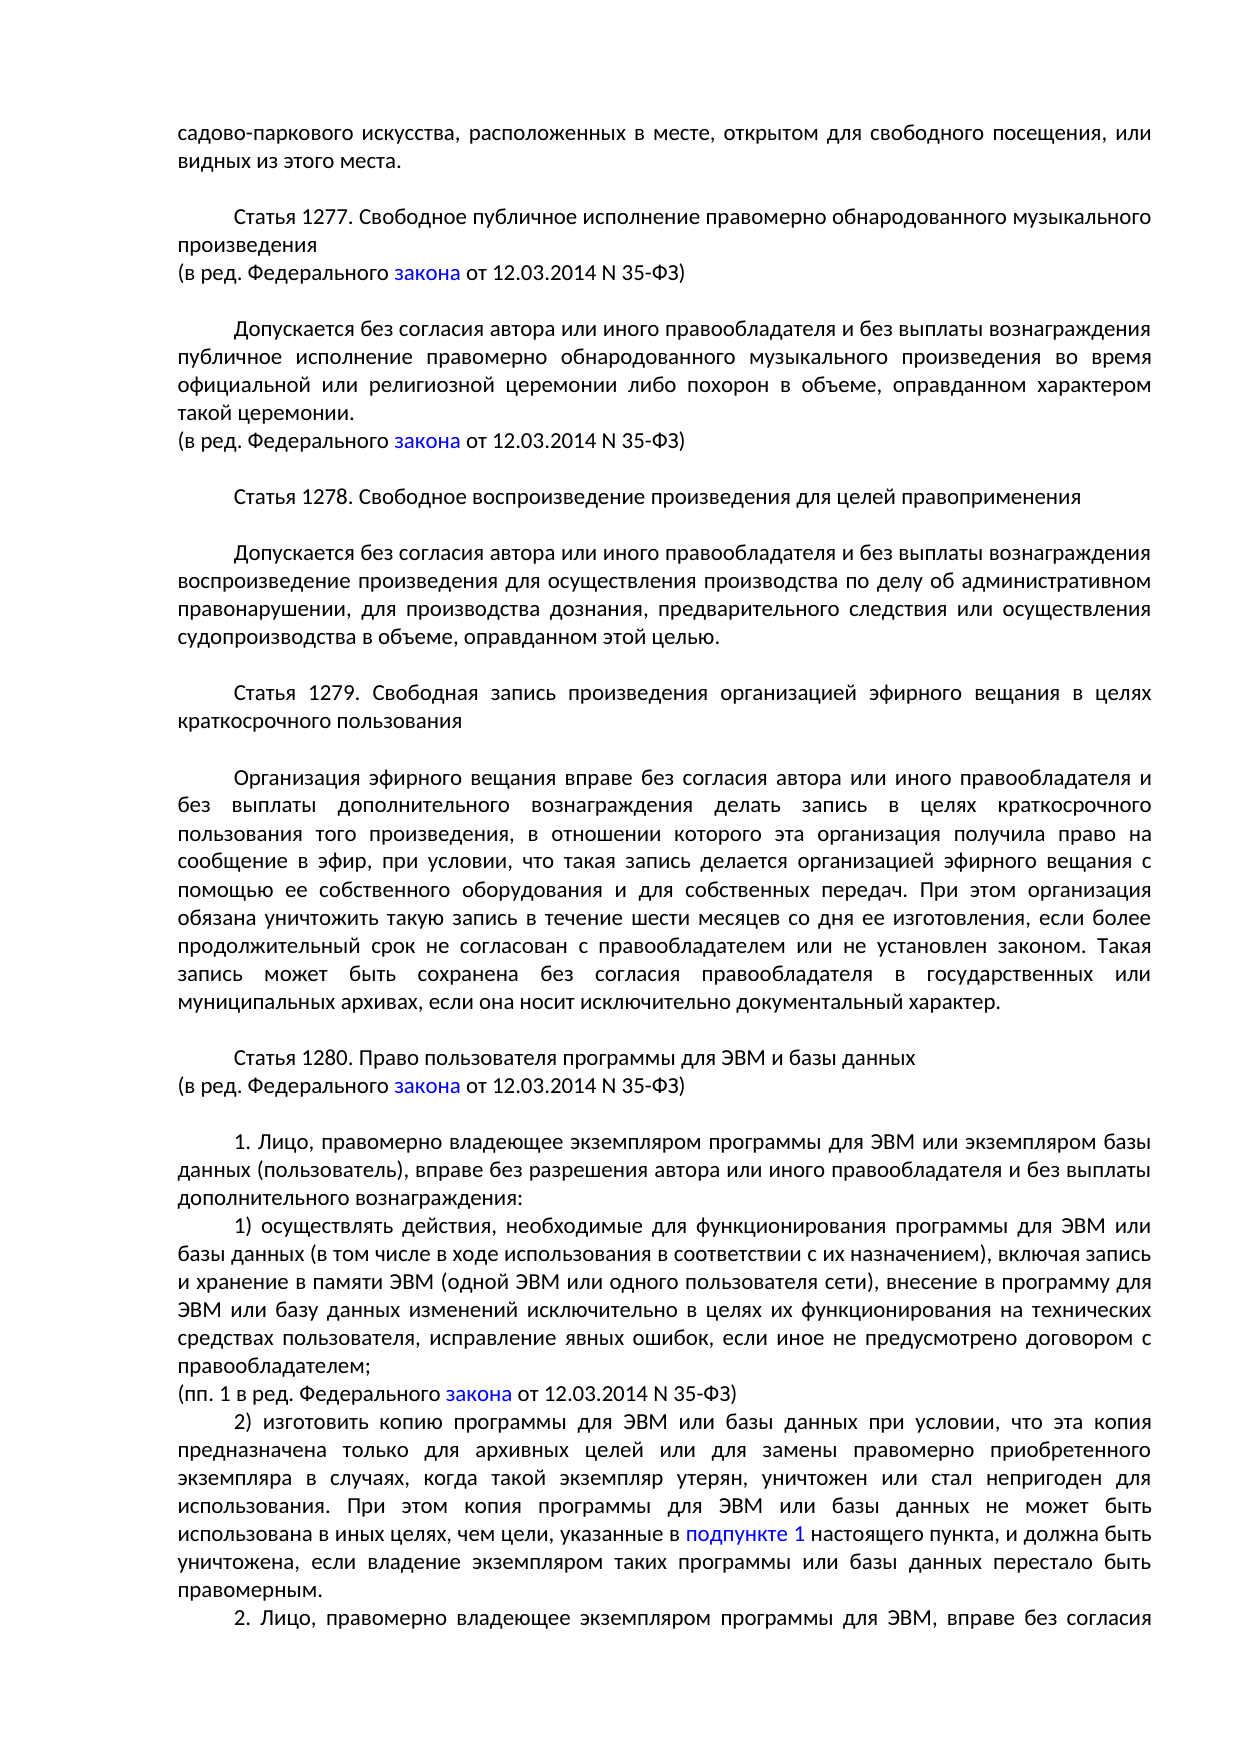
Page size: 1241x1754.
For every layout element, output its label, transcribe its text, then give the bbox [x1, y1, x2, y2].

text 1. Лицо, правомерно владеющее экземпляром программы для ЭВМ или экземпляром базы данных (пользователь), вправе без разрешения автора или иного правообладателя и без выплаты дополнительного вознаграждения: [177, 1127, 1152, 1211]
text Статья 1279. Свободная запись произведения организацией эфирного вещания в целях краткосрочного пользования [177, 678, 1152, 734]
text (пп. 1 в ред. Федерального закона от 12.03.2014 N 35-ФЗ) [177, 1379, 1152, 1407]
text (в ред. Федерального закона от 12.03.2014 N 35-ФЗ) [177, 426, 1152, 454]
text Статья 1280. Право пользователя программы для ЭВМ и базы данных [177, 1043, 1152, 1071]
text (в ред. Федерального закона от 12.03.2014 N 35-ФЗ) [177, 1071, 1152, 1099]
text Допускается без согласия автора или иного правообладателя и без выплаты вознаграждения публичное исполнение правомерно обнародованного музыкального произведения во время официальной или религиозной церемонии либо похорон в объеме, оправданном характером такой церемонии. [177, 314, 1152, 426]
text Организация эфирного вещания вправе без согласия автора или иного правообладателя и без выплаты дополнительного вознаграждения делать запись в целях краткосрочного пользования того произведения, в отношении которого эта организация получила право на сообщение в эфир, при условии, что такая запись делается организацией эфирного вещания с помощью ее собственного оборудования и для собственных передач. При этом организация обязана уничтожить такую запись в течение шести месяцев со дня ее изготовления, если более продолжительный срок не согласован с правообладателем или не установлен законом. Такая запись может быть сохранена без согласия правообладателя в государственных или муниципальных архивах, если она носит исключительно документальный характер. [177, 763, 1152, 1015]
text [177, 118, 1152, 174]
text Допускается без согласия автора или иного правообладателя и без выплаты вознаграждения воспроизведение произведения для осуществления производства по делу об административном правонарушении, для производства дознания, предварительного следствия или осуществления судопроизводства в объеме, оправданном этой целью. [177, 538, 1152, 651]
text (в ред. Федерального закона от 12.03.2014 N 35-ФЗ) [177, 258, 1152, 286]
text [177, 1603, 1152, 1631]
text Статья 1277. Свободное публичное исполнение правомерно обнародованного музыкального произведения [177, 202, 1152, 258]
text 1) осуществлять действия, необходимые для функционирования программы для ЭВМ или базы данных (в том числе в ходе использования в соответствии с их назначением), включая запись и хранение в памяти ЭВМ (одной ЭВМ или одного пользователя сети), внесение в программу для ЭВМ или базу данных изменений исключительно в целях их функционирования на технических средствах пользователя, исправление явных ошибок, если иное не предусмотрено договором с правообладателем; [177, 1211, 1152, 1379]
text 2) изготовить копию программы для ЭВМ или базы данных при условии, что эта копия предназначена только для архивных целей или для замены правомерно приобретенного экземпляра в случаях, когда такой экземпляр утерян, уничтожен или стал непригоден для использования. При этом копия программы для ЭВМ или базы данных не может быть использована в иных целях, чем цели, указанные в подпункте 1 настоящего пункта, и должна быть уничтожена, если владение экземпляром таких программы или базы данных перестало быть правомерным. [177, 1407, 1152, 1603]
text Статья 1278. Свободное воспроизведение произведения для целей правоприменения [177, 482, 1152, 510]
